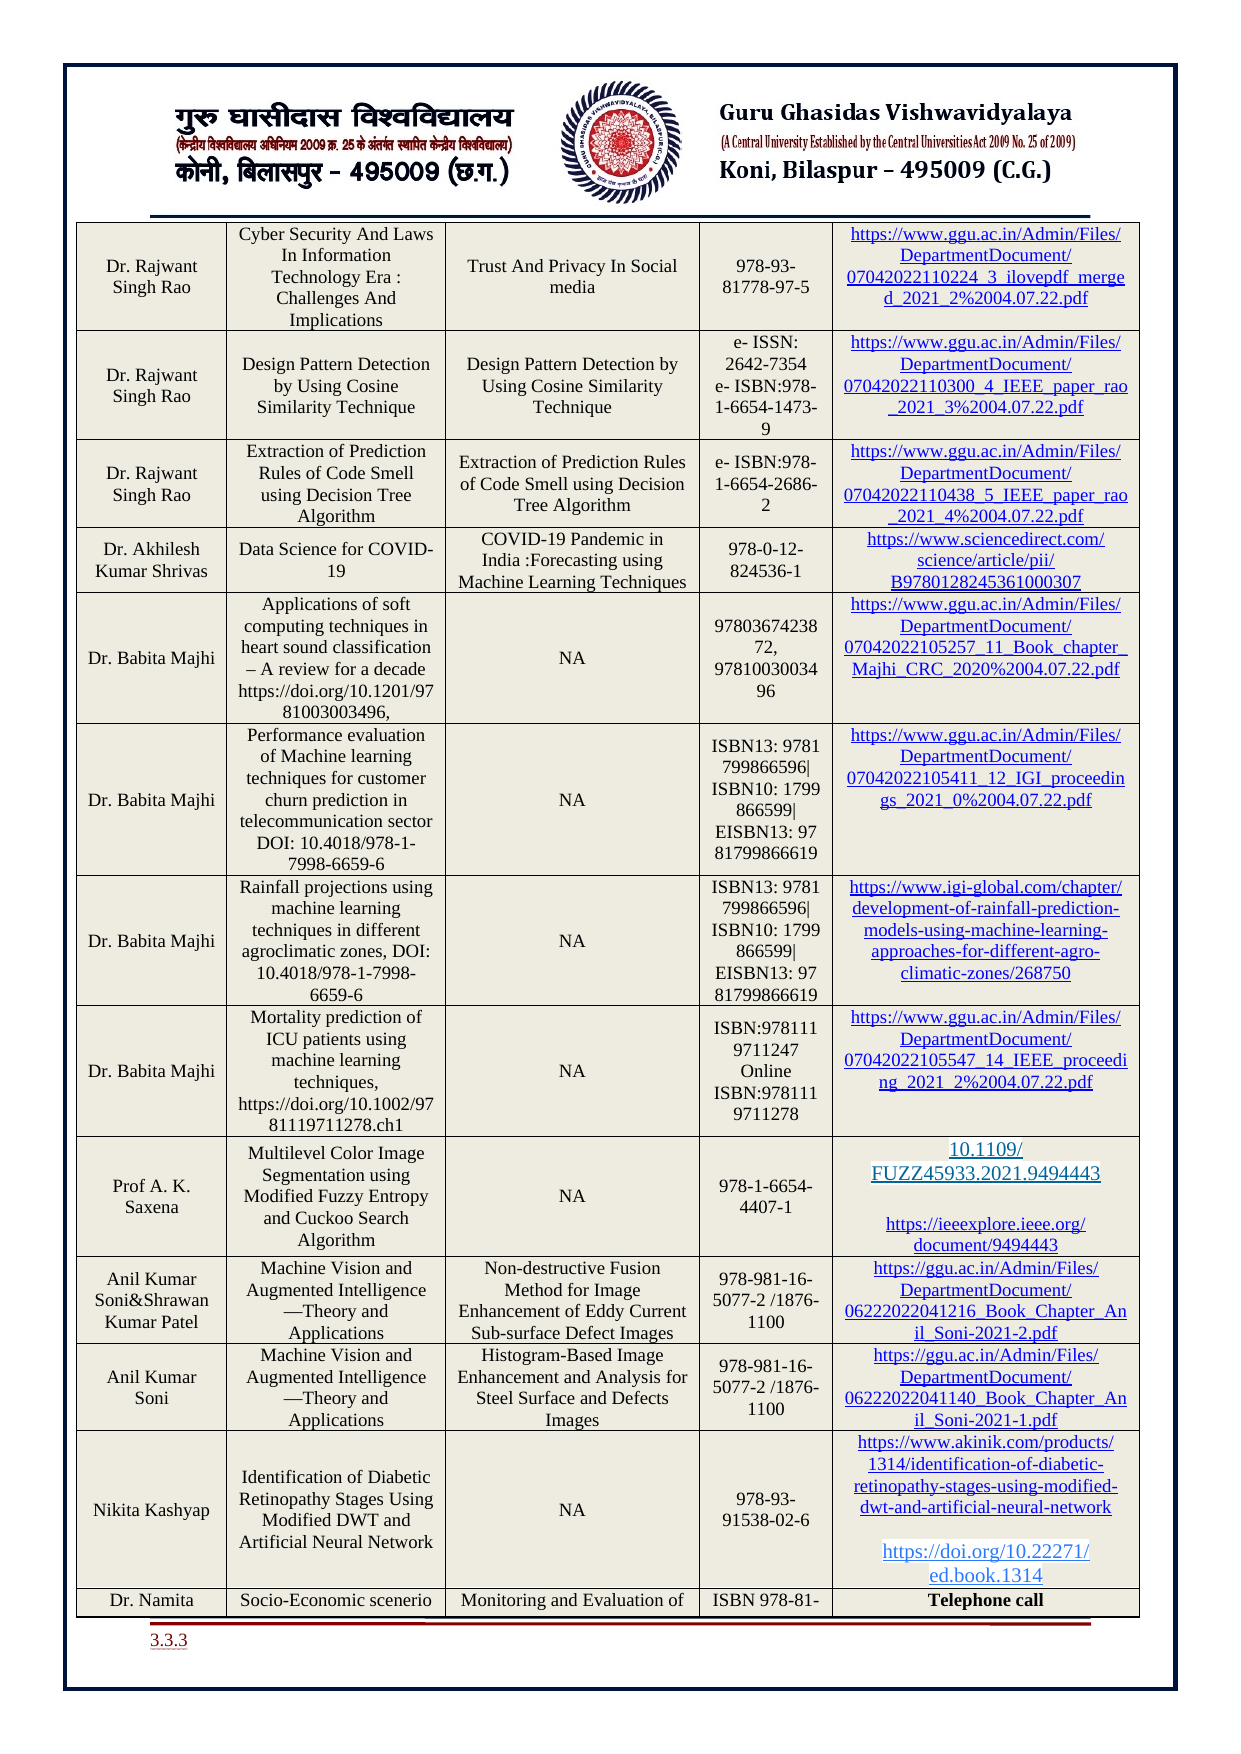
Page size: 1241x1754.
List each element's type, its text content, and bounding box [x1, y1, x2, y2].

table_cell Telephone call [833, 1589, 1139, 1616]
table_cell Dr. Babita Majhi [77, 876, 226, 1005]
table_cell Performance evaluation of Machine learning techniques for customer churn prediction in telecommunication sector DOI: 10.4018/978-1-7998-6659-6 [227, 724, 445, 875]
table_cell ISBN 978-81-953487-4-9 [700, 1589, 832, 1616]
table_cell Dr. Babita Majhi [77, 593, 226, 723]
table_cell Anil Kumar Soni&Shrawan Kumar Patel [77, 1257, 226, 1343]
table_cell COVID-19 Pandemic in India :Forecasting using Machine Learning Techniques [446, 528, 699, 592]
table_cell Dr. Rajwant Singh Rao [77, 223, 226, 330]
table_cell NA [446, 1006, 699, 1136]
table_cell https://www.ggu.ac.in/Admin/Files/DepartmentDocument/07042022110300_4_IEEE_paper_rao_2021_3%2004.07.22.pdf [833, 331, 1139, 439]
table_cell NA [446, 593, 699, 723]
table_cell Dr. Babita Majhi [77, 724, 226, 875]
table_cell https://www.ggu.ac.in/Admin/Files/DepartmentDocument/07042022105411_12_IGI_proceedings_2021_0%2004.07.22.pdf [833, 724, 1139, 875]
table_cell Dr. Rajwant Singh Rao [77, 440, 226, 527]
table_cell Monitoring and Evaluation of the Rural Projects in India [446, 1589, 699, 1616]
table_cell Mortality prediction of ICU patients using machine learning techniques, https://doi.org/10.1002/9781119711278.ch1 [227, 1006, 445, 1136]
table_cell 9780367423872, 9781003003496 [700, 593, 832, 723]
table_cell Trust And Privacy In Social media [446, 223, 699, 330]
table_cell e- ISSN: 2642-7354 e- ISBN:978-1-6654-1473-9 [700, 331, 832, 439]
table_cell ISBN13: 9781799866596|ISBN10: 1799866599|EISBN13: 9781799866619 [700, 724, 832, 875]
table_cell Dr. Namita Sharma [77, 1589, 226, 1616]
table_cell 978-1-6654-4407-1 [700, 1137, 832, 1256]
table_cell Anil Kumar Soni [77, 1344, 226, 1430]
table_cell Dr. Babita Majhi [77, 1006, 226, 1136]
table_cell Extraction of Prediction Rules of Code Smell using Decision Tree Algorithm [227, 440, 445, 527]
table_cell Histogram-Based Image Enhancement and Analysis for Steel Surface and Defects Images [446, 1344, 699, 1430]
picture [935, 1166, 942, 1173]
table_cell https://www.ggu.ac.in/Admin/Files/DepartmentDocument/07042022105257_11_Book_chapter_Majhi_CRC_2020%2004.07.22.pdf [833, 593, 1139, 723]
table_cell Cyber Security And Laws In Information Technology Era : Challenges And Implications [227, 223, 445, 330]
table_cell Design Pattern Detection by Using Cosine Similarity Technique [227, 331, 445, 439]
picture [1080, 1167, 1086, 1175]
table_cell Rainfall projections using machine learning techniques in different agroclimatic zones, DOI: 10.4018/978-1-7998-6659-6 [227, 876, 445, 1005]
table_cell Prof A. K. Saxena [77, 1137, 226, 1256]
table_cell Multilevel Color Image Segmentation using Modified Fuzzy Entropy and Cuckoo Search Algorithm [227, 1137, 445, 1256]
table_cell https://ggu.ac.in/Admin/Files/DepartmentDocument/06222022041140_Book_Chapter_Anil_Soni-2021-1.pdf [833, 1344, 1139, 1430]
table_cell ISBN13: 9781799866596|ISBN10: 1799866599|EISBN13: 9781799866619 [700, 876, 832, 1005]
table_cell NA [446, 724, 699, 875]
picture [1016, 1142, 1022, 1156]
table_cell 978-0-12-824536-1 [700, 528, 832, 592]
table_cell Machine Vision and Augmented Intelligence—Theory and Applications [227, 1344, 445, 1430]
table_cell https://www.ggu.ac.in/Admin/Files/DepartmentDocument/07042022110224_3_ilovepdf_merged_2021_2%2004.07.22.pdf [833, 223, 1139, 330]
table_cell 978-981-16-5077-2 /1876-1100 [700, 1344, 832, 1430]
table_cell 978-93-91538-02-6 [700, 1431, 832, 1587]
table_cell 978-93-81778-97-5 [700, 223, 832, 330]
table_cell Identification of Diabetic Retinopathy Stages Using Modified DWT and Artificial Neural Network [227, 1431, 445, 1587]
table_cell https://www.igi-global.com/chapter/development-of-rainfall-prediction-models-using-machine-learning-approaches-for-different-agro-climatic-zones/268750 [833, 876, 1139, 1005]
table_cell Nikita Kashyap [77, 1431, 226, 1587]
table_cell https://www.akinik.com/products/1314/identification-of-diabetic-retinopathy-stages-using-modified-dwt-and-artificial-neural-network https://doi.org/10.22271/ed.book.1314 [833, 1431, 1139, 1587]
table_cell Machine Vision and Augmented Intelligence—Theory and Applications [227, 1257, 445, 1343]
table_cell NA [446, 876, 699, 1005]
table_cell Non-destructive Fusion Method for Image Enhancement of Eddy Current Sub-surface Defect Images [446, 1257, 699, 1343]
table_cell e- ISBN:978-1-6654-2686-2 [700, 440, 832, 527]
picture [150, 75, 1091, 222]
table_cell Dr. Akhilesh Kumar Shrivas [77, 528, 226, 592]
table_cell Applications of soft computing techniques in heart sound classification – A review for a decade https://doi.org/10.1201/9781003003496, [227, 593, 445, 723]
table_cell 978-981-16-5077-2 /1876-1100 [700, 1257, 832, 1343]
table_cell Data Science for COVID-19 [227, 528, 445, 592]
table_cell https://www.ggu.ac.in/Admin/Files/DepartmentDocument/07042022105547_14_IEEE_proceeding_2021_2%2004.07.22.pdf [833, 1006, 1139, 1136]
table_cell ISBN:9781119711247 Online ISBN:9781119711278 [700, 1006, 832, 1136]
table_cell NA [446, 1137, 699, 1256]
table_cell https://ggu.ac.in/Admin/Files/DepartmentDocument/06222022041216_Book_Chapter_Anil_Soni-2021-2.pdf [833, 1257, 1139, 1343]
table_cell Dr. Rajwant Singh Rao [77, 331, 226, 439]
picture [1059, 1167, 1065, 1175]
table_cell Socio-Economic scenerio of Chhattisgarh: Problem And Challenges [227, 1589, 445, 1616]
table_cell NA [446, 1431, 699, 1587]
table_cell https://www.sciencedirect.com/science/article/pii/B9780128245361000307 [833, 528, 1139, 592]
table_cell 10.1109/FUZZ45933.2021.9494443 https://ieeexplore.ieee.org/document/9494443 [833, 1137, 1139, 1256]
picture [892, 1166, 897, 1179]
table_cell Design Pattern Detection by Using Cosine Similarity Technique [446, 331, 699, 439]
table_cell https://www.ggu.ac.in/Admin/Files/DepartmentDocument/07042022110438_5_IEEE_paper_rao_2021_4%2004.07.22.pdf [833, 440, 1139, 527]
table_cell Extraction of Prediction Rules of Code Smell using Decision Tree Algorithm [446, 440, 699, 527]
